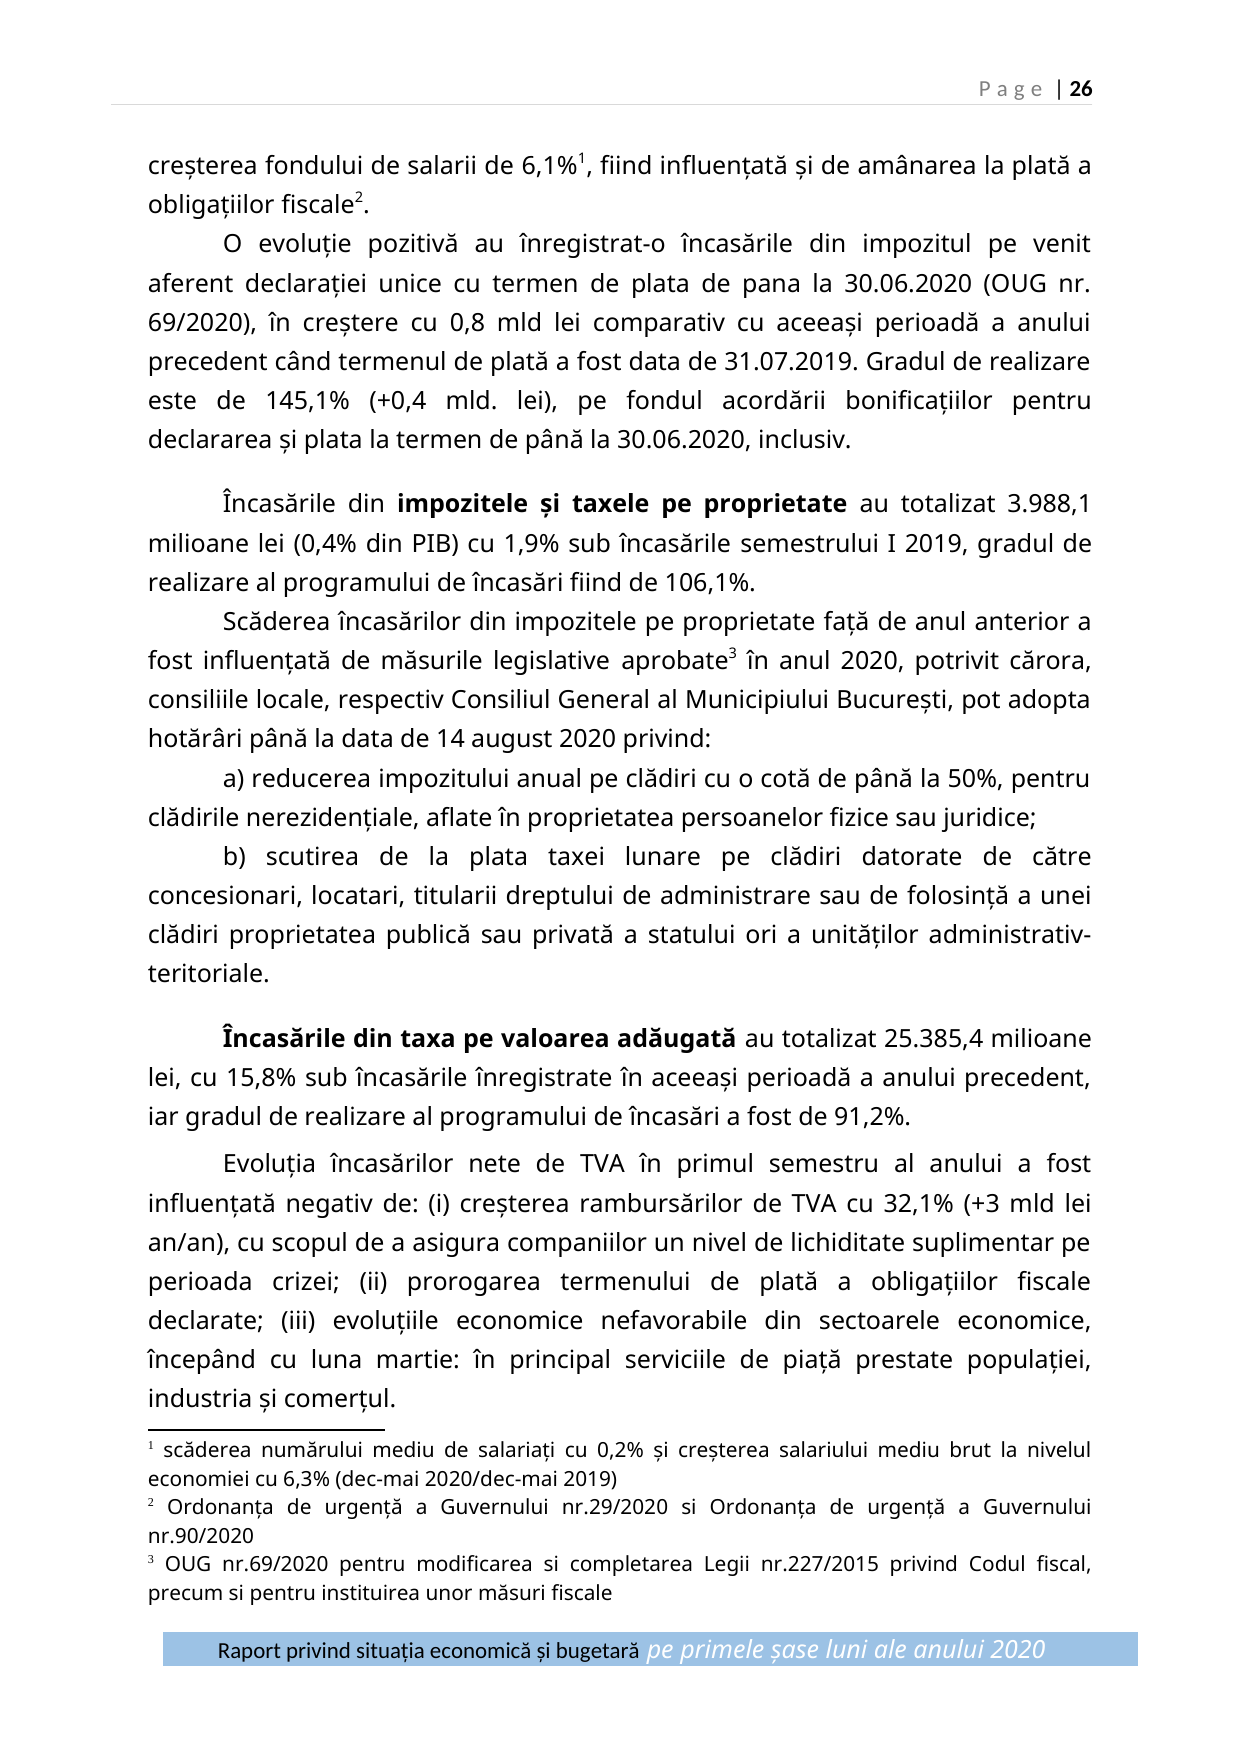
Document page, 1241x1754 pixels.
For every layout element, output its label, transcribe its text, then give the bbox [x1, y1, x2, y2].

text Încasările din taxa pe valoarea adăugată au totalizat 25.385,4 milioane lei, cu 15,8% sub încasările înregistrate în aceeași perioadă a anului precedent, iar gradul de realizare al programului de încasări a fost de 91,2%. [148, 1020, 1092, 1133]
text Evoluția încasărilor nete de TVA în primul semestru al anului a fost influențată negativ de: (i) creșterea rambursărilor de TVA cu 32,1% (+3 mld lei an/an), cu scopul de a asigura companiilor un nivel de lichiditate suplimentar pe perioada crizei; (ii) prorogarea termenului de plată a obligațiilor fiscale declarate; (iii) evoluțiile economice nefavorabile din sectoarele economice, începând cu luna martie: în principal serviciile de piață prestate populației, industria și comerțul. [148, 1146, 1092, 1415]
text O evoluție pozitivă au înregistrat-o încasările din impozitul pe venit aferent declarației unice cu termen de plata de pana la 30.06.2020 (OUG nr. 69/2020), în creștere cu 0,8 mld lei comparativ cu aceeași perioadă a anului precedent când termenul de plată a fost data de 31.07.2019. Gradul de realizare este de 145,1% (+0,4 mld. lei), pe fondul acordării bonificațiilor pentru declararea și plata la termen de până la 30.06.2020, inclusiv. [148, 226, 1092, 456]
text a) reducerea impozitului anual pe clădiri cu o cotă de până la 50%, pentru clădirile nerezidențiale, aflate în proprietatea persoanelor fizice sau juridice; [148, 760, 1092, 833]
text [148, 148, 1092, 221]
text Încasările din impozitele și taxele pe proprietate au totalizat 3.988,1 milioane lei (0,4% din PIB) cu 1,9% sub încasările semestrului I 2019, gradul de realizare al programului de încasări fiind de 106,1%. [148, 486, 1092, 598]
text b) scutirea de la plata taxei lunare pe clădiri datorate de către concesionari, locatari, titularii dreptului de administrare sau de folosință a unei clădiri proprietatea publică sau privată a statului ori a unităților administrativ-teritoriale. [148, 838, 1092, 990]
text Scăderea încasărilor din impozitele pe proprietate față de anul anterior a fost influențată de măsurile legislative aprobate în anul 2020, potrivit cărora, consiliile locale, respectiv Consiliul General al Municipiului București, pot adopta hotărâri până la data de 14 august 2020 privind: [148, 603, 1092, 755]
